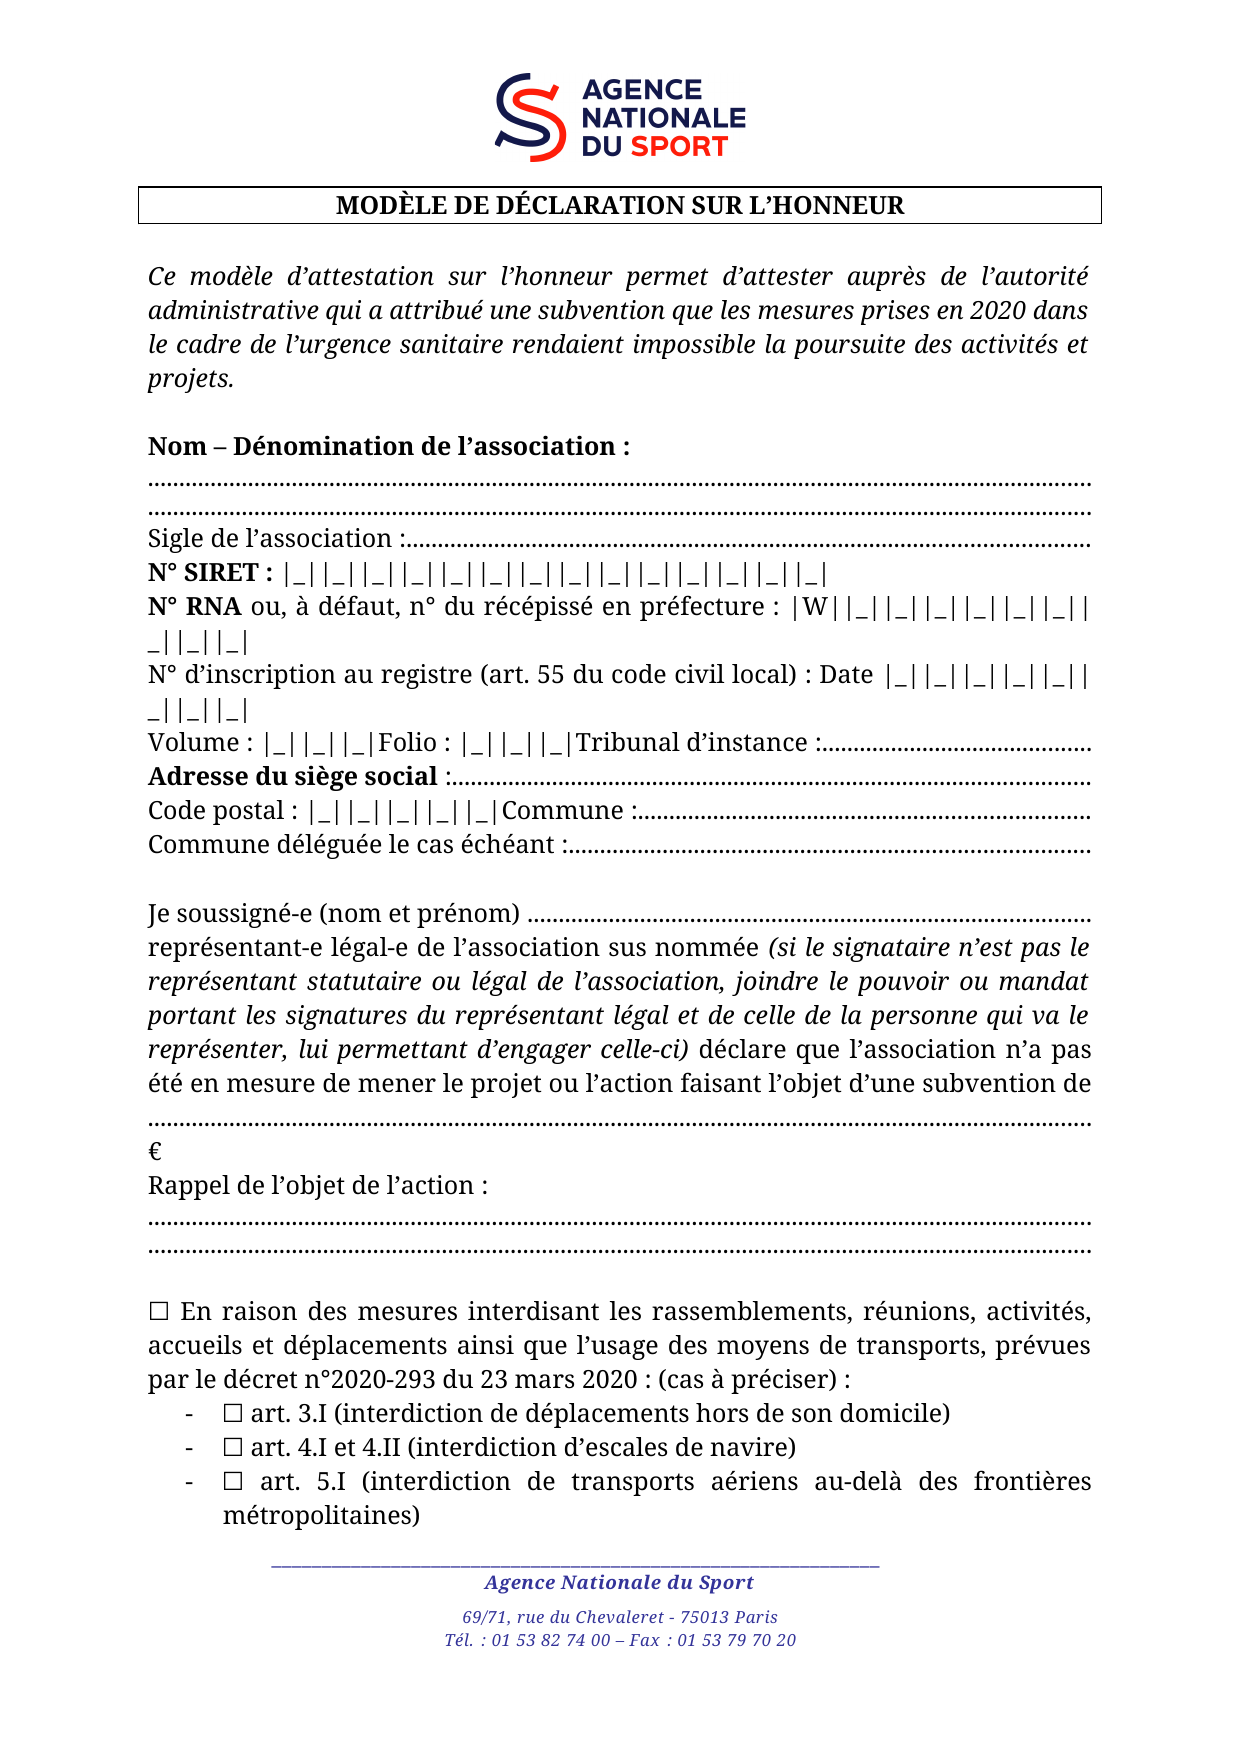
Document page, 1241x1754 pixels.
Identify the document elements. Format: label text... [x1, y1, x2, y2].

text Ce modèle d’attestation sur l’honneur permet d’attester auprès de l’autorité administrative qui a attribué une subvention que les mesures prises en 2020 dans le cadre de l’urgence sanitaire rendaient impossible la poursuite des activités et projets. [148, 259, 1092, 395]
text représentant-e légal-e de l’association sus nommée (si le signataire n’est pas le représentant statutaire ou légal de l’association, joindre le pouvoir ou mandat portant les signatures du représentant légal et de celle de la personne qui va le représenter, lui permettant d’engager celle-ci) déclare que l’association n’a pas été en mesure de mener le projet ou l’action faisant l’objet d’une subvention de € [148, 929, 1092, 1168]
text Code postal : |_||_||_||_||_|Commune : [148, 793, 1092, 827]
text N° d’inscription au registre (art. 55 du code civil local) : Date |_||_||_||_||_||_||_||_| [148, 657, 1092, 725]
list art. 4.I et 4.II (interdiction d’escales de navire) [185, 1429, 1092, 1464]
text Rappel de l’objet de l’action : [148, 1168, 1092, 1202]
text Commune déléguée le cas échéant : [148, 827, 1092, 861]
text Sigle de l’association : [148, 521, 1092, 554]
text N° SIRET : |_||_||_||_||_||_||_||_||_||_||_||_||_||_| [148, 554, 1092, 589]
text Adresse du siège social : [148, 759, 1092, 793]
text Volume : |_||_||_|Folio : |_||_||_|Tribunal d’instance : [148, 725, 1092, 759]
list art. 3.I (interdiction de déplacements hors de son domicile) [185, 1396, 1092, 1429]
picture [494, 73, 746, 162]
text N° RNA ou, à défaut, n° du récépissé en préfecture : |W||_||_||_||_||_||_||_||_||_| [148, 589, 1092, 657]
text En raison des mesures interdisant les rassemblements, réunions, activités, accueils et déplacements ainsi que l’usage des moyens de transports, prévues par le décret n°2020-293 du 23 mars 2020 : (cas à préciser) : [148, 1293, 1092, 1396]
list art. 5.I (interdiction de transports aériens au-delà des frontières métropolitaines) [185, 1464, 1092, 1532]
text MODÈLE DE DÉCLARATION SUR L’HONNEUR [139, 188, 1101, 223]
text Nom – Dénomination de l’association : [148, 429, 1092, 463]
text Je soussigné-e (nom et prénom) [148, 895, 1092, 929]
